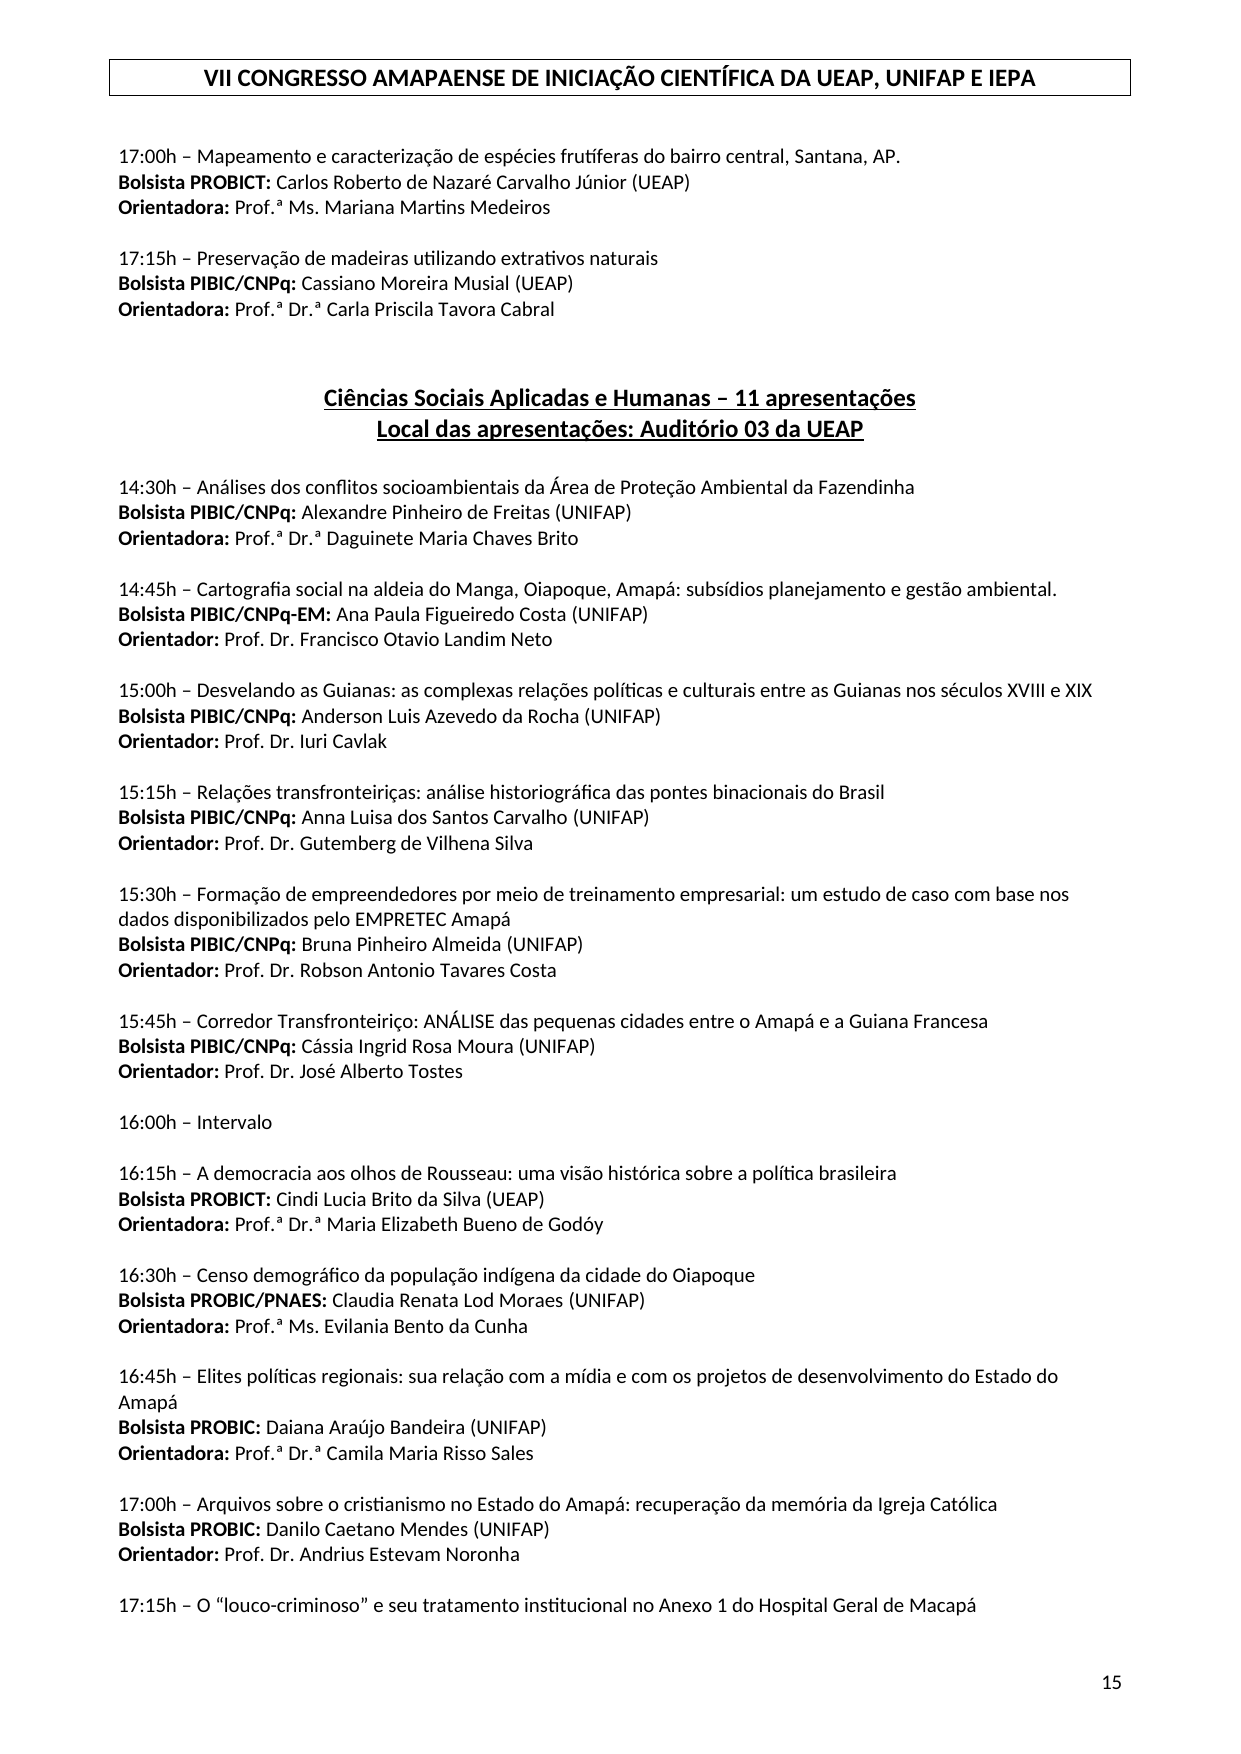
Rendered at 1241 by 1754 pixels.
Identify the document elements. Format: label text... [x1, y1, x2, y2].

text 16:15h – A democracia aos olhos de Rousseau: uma visão histórica sobre a política brasileira [118, 1160, 1122, 1186]
text Orientador: Prof. Dr. Francisco Otavio Landim Neto [118, 627, 1122, 652]
text Bolsista PIBIC/CNPq: Anna Luisa dos Santos Carvalho (UNIFAP) [118, 804, 1122, 830]
text 15:00h – Desvelando as Guianas: as complexas relações políticas e culturais entre as Guianas nos séculos XVIII e XIX [118, 677, 1122, 703]
text Orientadora: Prof.ª Ms. Evilania Bento da Cunha [118, 1313, 1122, 1338]
text Bolsista PIBIC/CNPq: Cássia Ingrid Rosa Moura (UNIFAP) [118, 1033, 1122, 1059]
text Orientador: Prof. Dr. Andrius Estevam Noronha [118, 1542, 1122, 1567]
text 16:30h – Censo demográfico da população indígena da cidade do Oiapoque [118, 1262, 1122, 1287]
text Orientador: Prof. Dr. José Alberto Tostes [118, 1059, 1122, 1084]
text Bolsista PROBIC/PNAES: Claudia Renata Lod Moraes (UNIFAP) [118, 1287, 1122, 1313]
text 17:15h – O “louco-criminoso” e seu tratamento institucional no Anexo 1 do Hospital Geral de Macapá [118, 1592, 1122, 1618]
text Local das apresentações: Auditório 03 da UEAP [118, 413, 1122, 443]
text Bolsista PROBICT: Carlos Roberto de Nazaré Carvalho Júnior (UEAP) [118, 169, 1122, 194]
text 14:30h – Análises dos conflitos socioambientais da Área de Proteção Ambiental da Fazendinha [118, 474, 1122, 499]
text Bolsista PIBIC/CNPq: Cassiano Moreira Musial (UEAP) [118, 271, 1122, 296]
text Bolsista PROBIC: Danilo Caetano Mendes (UNIFAP) [118, 1516, 1122, 1542]
text 17:00h – Arquivos sobre o cristianismo no Estado do Amapá: recuperação da memória da Igreja Católica [118, 1491, 1122, 1516]
text Bolsista PROBIC: Daiana Araújo Bandeira (UNIFAP) [118, 1414, 1122, 1440]
text 17:00h – Mapeamento e caracterização de espécies frutíferas do bairro central, Santana, AP. [118, 143, 1122, 169]
text Orientadora: Prof.ª Dr.ª Camila Maria Risso Sales [118, 1440, 1122, 1465]
text 16:00h – Intervalo [118, 1109, 1122, 1135]
text Bolsista PIBIC/CNPq: Bruna Pinheiro Almeida (UNIFAP) [118, 932, 1122, 957]
text 15:45h – Corredor Transfronteiriço: ANÁLISE das pequenas cidades entre o Amapá e a Guiana Francesa [118, 1008, 1122, 1033]
text Orientador: Prof. Dr. Gutemberg de Vilhena Silva [118, 830, 1122, 855]
text 15:30h – Formação de empreendedores por meio de treinamento empresarial: um estudo de caso com base nos dados disponibilizados pelo EMPRETEC Amapá [118, 881, 1122, 932]
text Orientadora: Prof.ª Dr.ª Carla Priscila Tavora Cabral [118, 296, 1122, 321]
text Bolsista PIBIC/CNPq-EM: Ana Paula Figueiredo Costa (UNIFAP) [118, 601, 1122, 627]
text Orientadora: Prof.ª Dr.ª Maria Elizabeth Bueno de Godóy [118, 1211, 1122, 1237]
text 17:15h – Preservação de madeiras utilizando extrativos naturais [118, 245, 1122, 271]
text Bolsista PIBIC/CNPq: Alexandre Pinheiro de Freitas (UNIFAP) [118, 499, 1122, 525]
text Orientador: Prof. Dr. Robson Antonio Tavares Costa [118, 957, 1122, 982]
text 15:15h – Relações transfronteiriças: análise historiográfica das pontes binacionais do Brasil [118, 779, 1122, 804]
text 14:45h – Cartografia social na aldeia do Manga, Oiapoque, Amapá: subsídios planejamento e gestão ambiental. [118, 576, 1122, 601]
text Orientadora: Prof.ª Dr.ª Daguinete Maria Chaves Brito [118, 525, 1122, 550]
text Bolsista PIBIC/CNPq: Anderson Luis Azevedo da Rocha (UNIFAP) [118, 703, 1122, 728]
text Bolsista PROBICT: Cindi Lucia Brito da Silva (UEAP) [118, 1186, 1122, 1211]
text Ciências Sociais Aplicadas e Humanas – 11 apresentações [118, 382, 1122, 413]
text 16:45h – Elites políticas regionais: sua relação com a mídia e com os projetos de desenvolvimento do Estado do Amapá [118, 1364, 1122, 1414]
text Orientadora: Prof.ª Ms. Mariana Martins Medeiros [118, 194, 1122, 220]
text Orientador: Prof. Dr. Iuri Cavlak [118, 728, 1122, 754]
